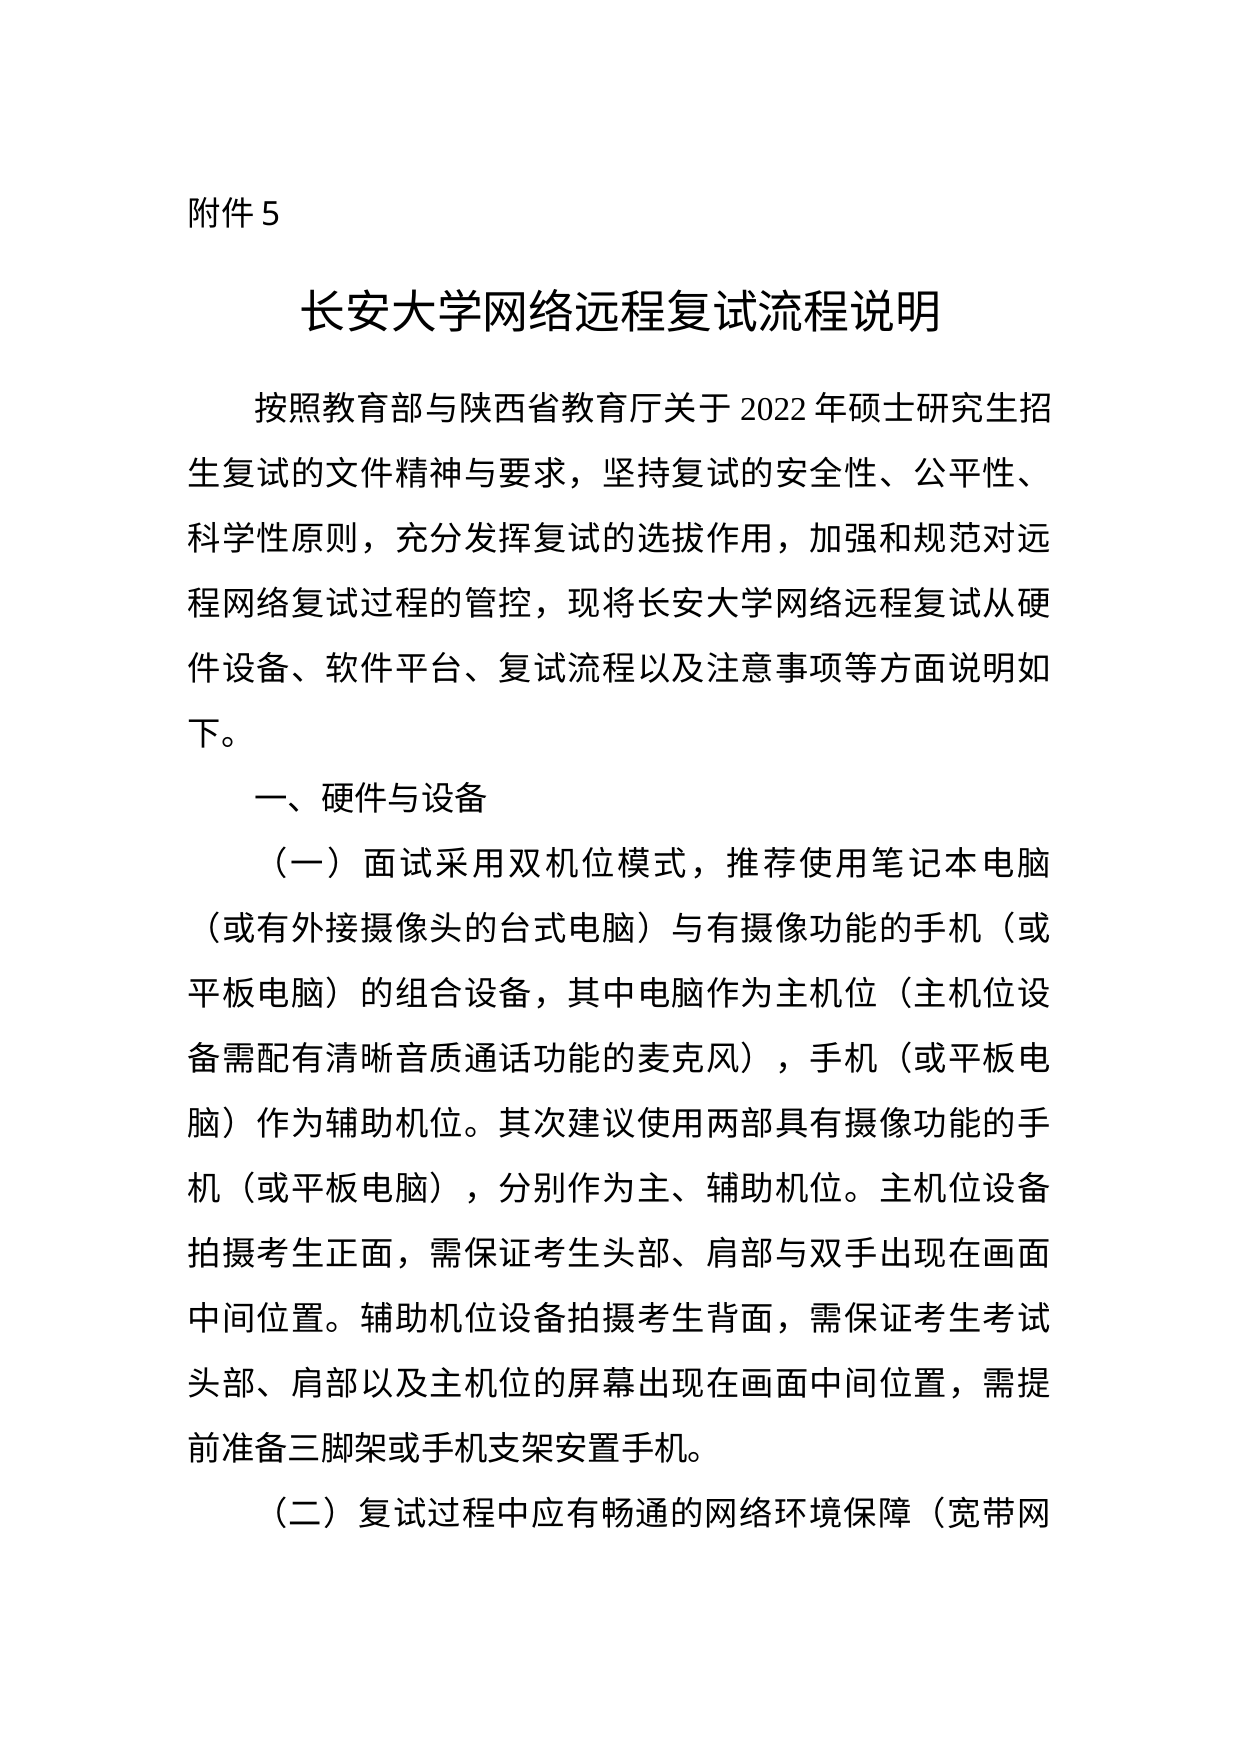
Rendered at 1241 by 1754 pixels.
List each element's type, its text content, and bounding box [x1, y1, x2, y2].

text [187, 1478, 1053, 1543]
text 长安大学网络远程复试流程说明 [187, 259, 1053, 357]
text 一、硬件与设备 [187, 763, 1053, 828]
text 按照教育部与陕西省教育厅关于2022年硕士研究生招生复试的文件精神与要求，坚持复试的安全性、公平性、科学性原则，充分发挥复试的选拔作用，加强和规范对远程网络复试过程的管控，现将长安大学网络远程复试从硬件设备、软件平台、复试流程以及注意事项等方面说明如下。 [187, 373, 1053, 763]
text （一）面试采用双机位模式，推荐使用笔记本电脑（或有外接摄像头的台式电脑）与有摄像功能的手机（或平板电脑）的组合设备，其中电脑作为主机位（主机位设备需配有清晰音质通话功能的麦克风），手机（或平板电脑）作为辅助机位。其次建议使用两部具有摄像功能的手机（或平板电脑），分别作为主、辅助机位。主机位设备拍摄考生正面，需保证考生头部、肩部与双手出现在画面中间位置。辅助机位设备拍摄考生背面，需保证考生考试头部、肩部以及主机位的屏幕出现在画面中间位置，需提前准备三脚架或手机支架安置手机。 [187, 828, 1053, 1478]
text 附件5 [187, 178, 1053, 243]
